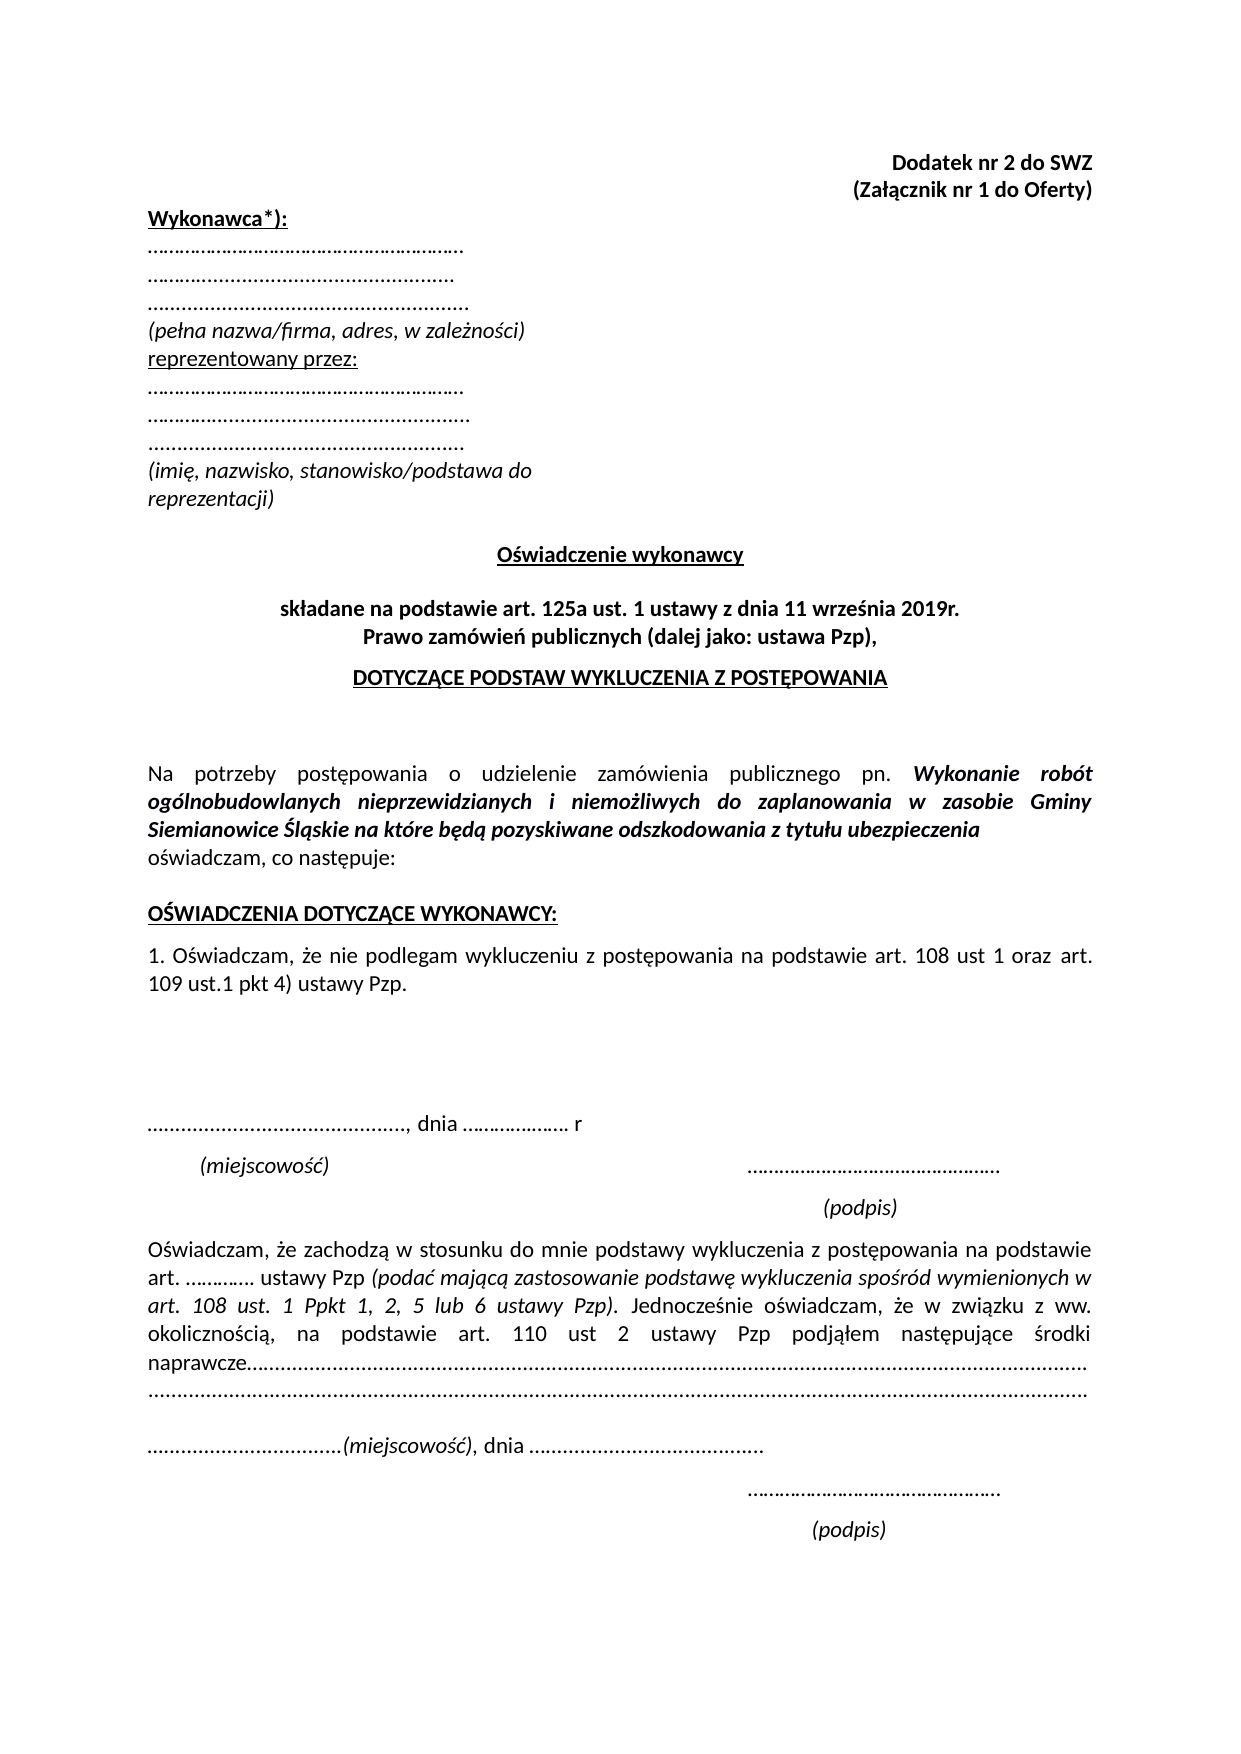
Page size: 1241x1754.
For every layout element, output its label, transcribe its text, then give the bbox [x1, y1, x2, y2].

text składane na podstawie art. 125a ust. 1 ustawy z dnia 11 września 2019r. [148, 594, 1093, 622]
text reprezentowany przez: [148, 344, 1093, 372]
text ….........................................., dnia ………….……. r [148, 1109, 1093, 1138]
text …..................................................... [148, 288, 472, 316]
text (pełna nazwa/firma, adres, w zależności) [148, 316, 560, 344]
text oświadczam, co następuje: [148, 843, 1093, 871]
list 1. Oświadczam, że nie podlegam wykluczeniu z postępowania na podstawie art. 108 ust 1 oraz art. 109 ust.1 pkt 4) ustawy Pzp. [148, 941, 1093, 997]
text Wykonawca*): [148, 204, 1093, 232]
text Oświadczenie wykonawcy [148, 540, 1093, 568]
text (Załącznik nr 1 do Oferty) [148, 176, 1093, 204]
text (podpis) [738, 1516, 1093, 1544]
text Prawo zamówień publicznych (dalej jako: ustawa Pzp), [148, 622, 1093, 650]
text ………………………………………… [148, 1474, 1093, 1502]
text Na potrzeby postępowania o udzielenie zamówienia publicznego pn. Wykonanie robót ogólnobudowlanych nieprzewidzianych i niemożliwych do zaplanowania w zasobie Gminy Siemianowice Śląskie na które będą pozyskiwane odszkodowania z tytułu ubezpieczenia [148, 759, 1093, 843]
text …...............................(miejscowość), dnia …...................................... [148, 1432, 1093, 1460]
text (miejscowość) ………………………………………… [148, 1152, 1093, 1179]
text (imię, nazwisko, stanowisko/podstawa do reprezentacji) [148, 456, 560, 512]
text Dodatek nr 2 do SWZ [148, 148, 1093, 176]
text DOTYCZĄCE PODSTAW WYKLUCZENIA Z POSTĘPOWANIA [148, 663, 1093, 691]
text ……………………………………………………………….................................................................................................... [148, 372, 472, 456]
text (podpis) [148, 1193, 1093, 1222]
text ……………………………………………………………............................................. [148, 232, 472, 288]
text OŚWIADCZENIA DOTYCZĄCE WYKONAWCY: [148, 899, 1093, 927]
text Oświadczam, że zachodzą w stosunku do mnie podstawy wykluczenia z postępowania na podstawie art. …………. ustawy Pzp (podać mającą zastosowanie podstawę wykluczenia spośród wymienionych w art. 108 ust. 1 Ppkt 1, 2, 5 lub 6 ustawy Pzp). Jednocześnie oświadczam, że w związku z ww. okolicznością, na podstawie art. 110 ust 2 ustawy Pzp podjąłem następujące środki naprawcze….................................................................................................................................................................................................................................................................................................................. [148, 1236, 1093, 1404]
